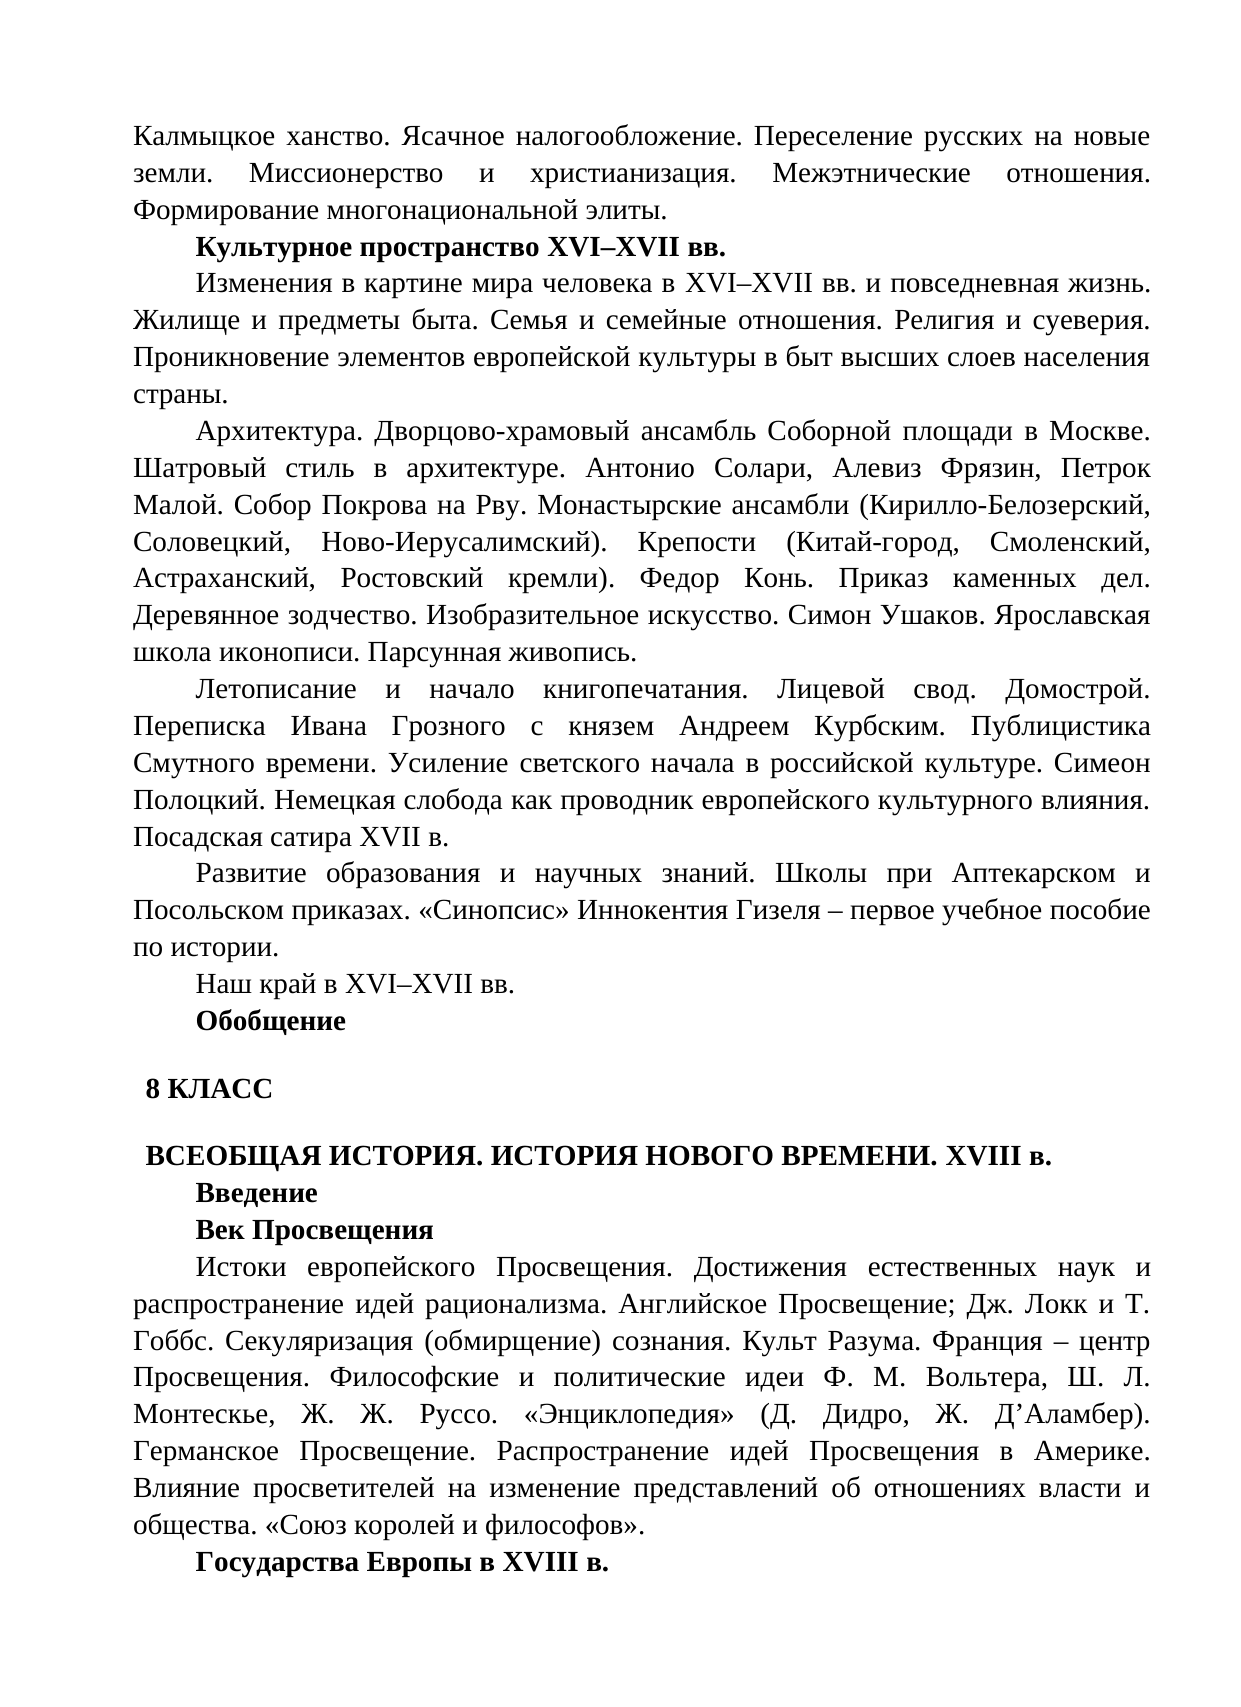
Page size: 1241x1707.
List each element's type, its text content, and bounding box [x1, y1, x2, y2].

text Истоки европейского Просвещения. Достижения естественных наук и распространение идей рационализма. Английское Просвещение; Дж. Локк и Т. Гоббс. Секуляризация (обмирщение) сознания. Культ Разума. Франция – центр Просвещения. Философские и политические идеи Ф. М. Вольтера, Ш. Л. Монтескье, Ж. Ж. Руссо. «Энциклопедия» (Д. Дидро, Ж. Д’Аламбер). Германское Просвещение. Распространение идей Просвещения в Америке. Влияние просветителей на изменение представлений об отношениях власти и общества. «Союз королей и философов». [133, 1249, 1152, 1541]
text Летописание и начало книгопечатания. Лицевой свод. Домострой. Переписка Ивана Грозного с князем Андреем Курбским. Публицистика Смутного времени. Усиление светского начала в российской культуре. Симеон Полоцкий. Немецкая слобода как проводник европейского культурного влияния. Посадская сатира XVII в. [133, 671, 1152, 852]
text Архитектура. Дворцово-храмовый ансамбль Соборной площади в Москве. Шатровый стиль в архитектуре. Антонио Солари, Алевиз Фрязин, Петрок Малой. Собор Покрова на Рву. Монастырские ансамбли (Кирилло-Белозерский, Соловецкий, Ново-Иерусалимский). Крепости (Китай-город, Смоленский, Астраханский, Ростовский кремли). Федор Конь. Приказ каменных дел. Деревянное зодчество. Изобразительное искусство. Симон Ушаков. Ярославская школа иконописи. Парсунная живопись. [133, 413, 1152, 668]
text ВСЕОБЩАЯ ИСТОРИЯ. ИСТОРИЯ НОВОГО ВРЕМЕНИ. XVIII в. [145, 1138, 1152, 1172]
text 8 КЛАСС [145, 1071, 1152, 1104]
text Изменения в картине мира человека в XVI–XVII вв. и повседневная жизнь. Жилище и предметы быта. Семья и семейные отношения. Религия и суеверия. Проникновение элементов европейской культуры в быт высших слоев населения страны. [133, 266, 1152, 410]
text Наш край в XVI–XVII вв. [133, 966, 1152, 1000]
text Век Просвещения [133, 1212, 1152, 1246]
text Обобщение [133, 1003, 1152, 1037]
text Развитие образования и научных знаний. Школы при Аптекарском и Посольском приказах. «Синопсис» Иннокентия Гизеля – первое учебное пособие по истории. [133, 856, 1152, 963]
text Введение [133, 1175, 1152, 1209]
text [133, 118, 1152, 225]
text Культурное пространство XVI–XVII вв. [133, 229, 1152, 262]
text Государства Европы в XVIII в. [133, 1544, 1152, 1577]
